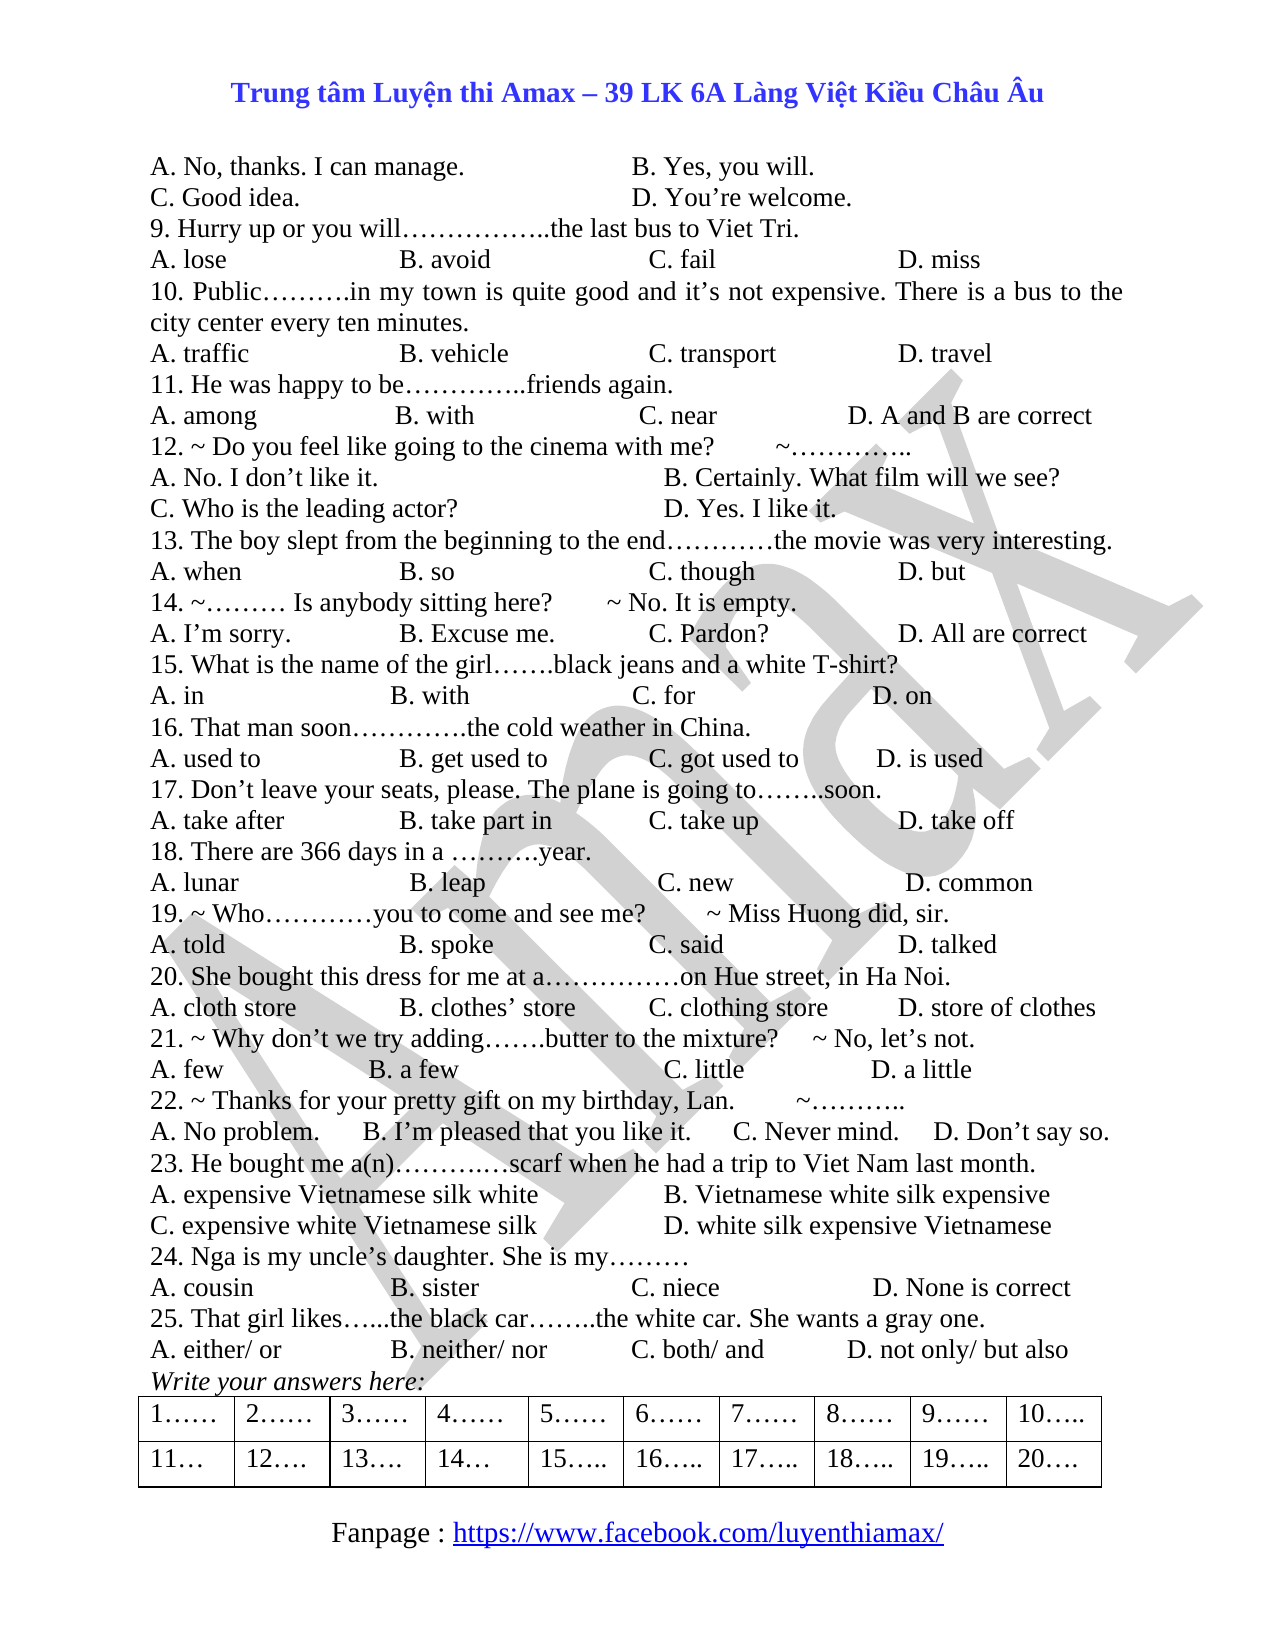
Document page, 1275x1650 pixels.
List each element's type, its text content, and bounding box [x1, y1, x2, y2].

text 20. She bought this dress for me at a……………on Hue street, in Ha Noi. [150, 960, 1125, 991]
text 23. He bought me a(n)……….…scarf when he had a trip to Viet Nam last month. [150, 1147, 1125, 1178]
table_header B. so [388, 555, 637, 586]
table_header B. clothes’ store [388, 991, 637, 1022]
text 17. Don’t leave your seats, please. The plane is going to……..soon. [150, 773, 1125, 804]
text 22. ~ Thanks for your pretty gift on my birthday, Lan. ~……….. [150, 1084, 1125, 1116]
table_header A. used to [139, 742, 388, 773]
table_header C. take up [637, 804, 886, 835]
text 16. That man soon………….the cold weather in China. [150, 711, 1125, 742]
table_header A. in [139, 680, 379, 711]
table_header D. talked [886, 929, 1136, 960]
table_cell 11… [139, 1442, 234, 1486]
table_header C. near [628, 399, 836, 430]
table_cell C. Who is the leading actor? [139, 493, 652, 524]
table_header C. said [637, 929, 886, 960]
text 18. There are 366 days in a ……….year. [150, 835, 1125, 866]
table_header C. niece [620, 1271, 861, 1302]
text 21. ~ Why don’t we try adding…….butter to the mixture? ~ No, let’s not. [150, 1022, 1125, 1053]
table_header D. A and B are correct [836, 399, 1136, 430]
table_header A. lose [139, 244, 388, 274]
table_cell 12…. [235, 1442, 329, 1486]
table_header B. a few [357, 1053, 652, 1084]
table_header C. both/ and [620, 1334, 835, 1365]
table_header A. lunar [139, 866, 398, 897]
table_cell 18….. [815, 1442, 910, 1486]
table_header A. among [139, 399, 383, 430]
table_header 9…… [911, 1397, 1006, 1441]
table_header B. with [383, 399, 627, 430]
table_header C. clothing store [637, 991, 886, 1022]
table_header A. I’m sorry. [139, 617, 388, 648]
table_header D. on [861, 680, 1169, 711]
text 9. Hurry up or you will……………..the last bus to Viet Tri. [150, 212, 1125, 243]
table_header D. common [894, 866, 1154, 897]
table_header B. Certainly. What film will we see? [652, 461, 1169, 493]
text 10. Public……….in my town is quite good and it’s not expensive. There is a bus to the city center every ten minutes. [150, 274, 1125, 337]
table_cell 20…. [1007, 1442, 1101, 1486]
table_header B. vehicle [388, 337, 637, 368]
table_header D. All are correct [886, 617, 1136, 648]
table_header 2…… [235, 1397, 329, 1441]
table_cell 19….. [911, 1442, 1006, 1486]
table_header A. told [139, 929, 388, 960]
table_header 7…… [720, 1397, 814, 1441]
table_header A. either/ or [139, 1334, 379, 1365]
table_header 6…… [624, 1397, 719, 1441]
table_cell C. expensive white Vietnamese silk [139, 1209, 652, 1240]
table_cell 16….. [624, 1442, 719, 1486]
table_header B. sister [379, 1271, 619, 1302]
table_header 4…… [426, 1397, 528, 1441]
table_header B. neither/ nor [379, 1334, 619, 1365]
table_header A. No, thanks. I can manage. [139, 150, 620, 181]
table_header A. when [139, 555, 388, 586]
table_header D. but [886, 555, 1136, 586]
table_cell D. You’re welcome. [620, 181, 1101, 212]
table_header 8…… [815, 1397, 910, 1441]
table_cell 14… [426, 1442, 528, 1486]
table_header 3…… [331, 1397, 425, 1441]
table_header A. cloth store [139, 991, 388, 1022]
table_header B. leap [398, 866, 646, 897]
table_header D. store of clothes [886, 991, 1136, 1022]
table_header B. with [379, 680, 621, 711]
table_header D. take off [886, 804, 1136, 835]
table_header D. Don’t say so. [922, 1116, 1136, 1147]
table_header A. traffic [139, 337, 388, 368]
table_header B. Yes, you will. [620, 150, 1101, 181]
table_header 10….. [1007, 1397, 1101, 1441]
table_header B. Excuse me. [388, 617, 637, 648]
table_header B. take part in [388, 804, 637, 835]
table_header C. for [621, 680, 861, 711]
text 14. ~……… Is anybody sitting here? ~ No. It is empty. [150, 586, 1125, 617]
table_header B. Vietnamese white silk expensive [652, 1178, 1169, 1209]
table_header C. new [646, 866, 894, 897]
text 25. That girl likes…...the black car……..the white car. She wants a gray one. [150, 1302, 1125, 1333]
table_header A. No. I don’t like it. [139, 461, 652, 493]
table_header B. avoid [388, 244, 637, 274]
table_header C. got used to [637, 742, 864, 773]
table_header C. though [637, 555, 886, 586]
table_header C. transport [637, 337, 886, 368]
table_cell D. Yes. I like it. [652, 493, 1169, 524]
table_header B. spoke [388, 929, 637, 960]
table_header A. take after [139, 804, 388, 835]
table_cell D. white silk expensive Vietnamese [652, 1209, 1169, 1240]
table_header 1…… [139, 1397, 234, 1441]
text 24. Nga is my uncle’s daughter. She is my……… [150, 1240, 1125, 1271]
table_header D. miss [886, 244, 1136, 274]
table_header D. None is correct [861, 1271, 1101, 1302]
table_header A. No problem. [139, 1116, 351, 1147]
table_cell 15….. [529, 1442, 623, 1486]
table_cell 13…. [331, 1442, 425, 1486]
table_header D. a little [859, 1053, 1101, 1084]
table_header A. few [139, 1053, 357, 1084]
table_header C. little [652, 1053, 859, 1084]
table_header A. expensive Vietnamese silk white [139, 1178, 652, 1209]
text 15. What is the name of the girl…….black jeans and a white T-shirt? [150, 648, 1125, 679]
table_header 5…… [529, 1397, 623, 1441]
table_header A. cousin [139, 1271, 379, 1302]
table_cell C. Good idea. [139, 181, 620, 212]
text 13. The boy slept from the beginning to the end…………the movie was very interesting. [150, 524, 1125, 555]
text 19. ~ Who…………you to come and see me? ~ Miss Huong did, sir. [150, 897, 1125, 929]
table_header D. is used [865, 742, 1136, 773]
table_header D. not only/ but also [835, 1334, 1101, 1365]
table_header C. Never mind. [721, 1116, 922, 1147]
table_header C. fail [637, 244, 886, 274]
table_header B. get used to [388, 742, 637, 773]
text Write your answers here: [150, 1365, 1125, 1396]
table_header B. I’m pleased that you like it. [351, 1116, 721, 1147]
table_cell 17….. [720, 1442, 814, 1486]
text 12. ~ Do you feel like going to the cinema with me? ~………….. [150, 430, 1125, 461]
table_header C. Pardon? [637, 617, 886, 648]
table_header D. travel [886, 337, 1136, 368]
text 11. He was happy to be…………..friends again. [150, 368, 1125, 399]
